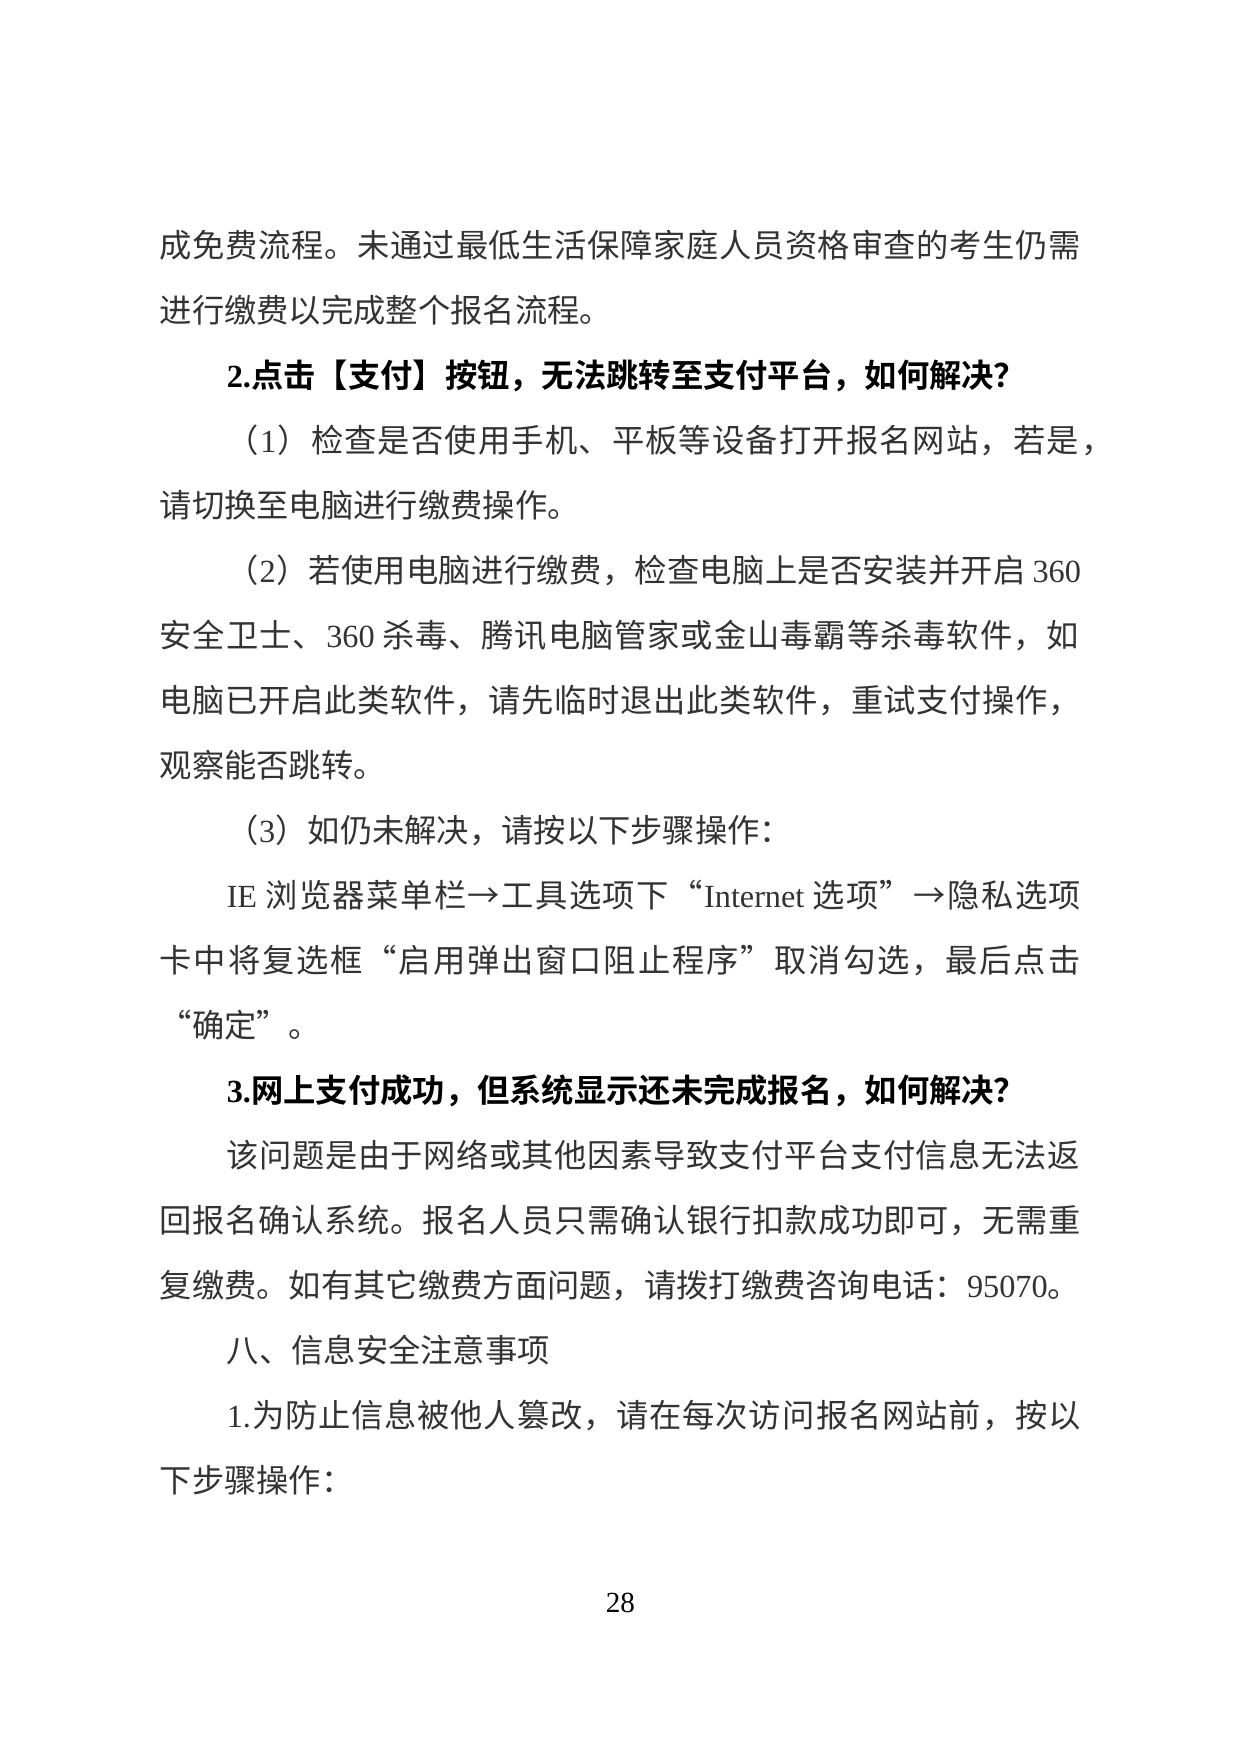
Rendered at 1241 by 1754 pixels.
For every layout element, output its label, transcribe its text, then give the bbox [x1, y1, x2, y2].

text 2.点击【支付】按钮，无法跳转至支付平台，如何解决？ [159, 341, 1081, 406]
text 八、信息安全注意事项 [159, 1316, 1081, 1381]
text 3.网上支付成功，但系统显示还未完成报名，如何解决？ [159, 1056, 1081, 1121]
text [159, 211, 1081, 341]
text 1.为防止信息被他人篡改，请在每次访问报名网站前，按以下步骤操作： [159, 1381, 1081, 1511]
text （2）若使用电脑进行缴费，检查电脑上是否安装并开启360安全卫士、360杀毒、腾讯电脑管家或金山毒霸等杀毒软件，如电脑已开启此类软件，请先临时退出此类软件，重试支付操作，观察能否跳转。 [159, 536, 1081, 796]
text （1）检查是否使用手机、平板等设备打开报名网站，若是，请切换至电脑进行缴费操作。 [159, 406, 1081, 536]
text 该问题是由于网络或其他因素导致支付平台支付信息无法返回报名确认系统。报名人员只需确认银行扣款成功即可，无需重复缴费。如有其它缴费方面问题，请拨打缴费咨询电话：95070。 [159, 1121, 1081, 1316]
text （3）如仍未解决，请按以下步骤操作： [159, 796, 1081, 861]
text IE浏览器菜单栏→工具选项下“Internet选项”→隐私选项卡中将复选框“启用弹出窗口阻止程序”取消勾选，最后点击“确定”。 [159, 861, 1081, 1056]
